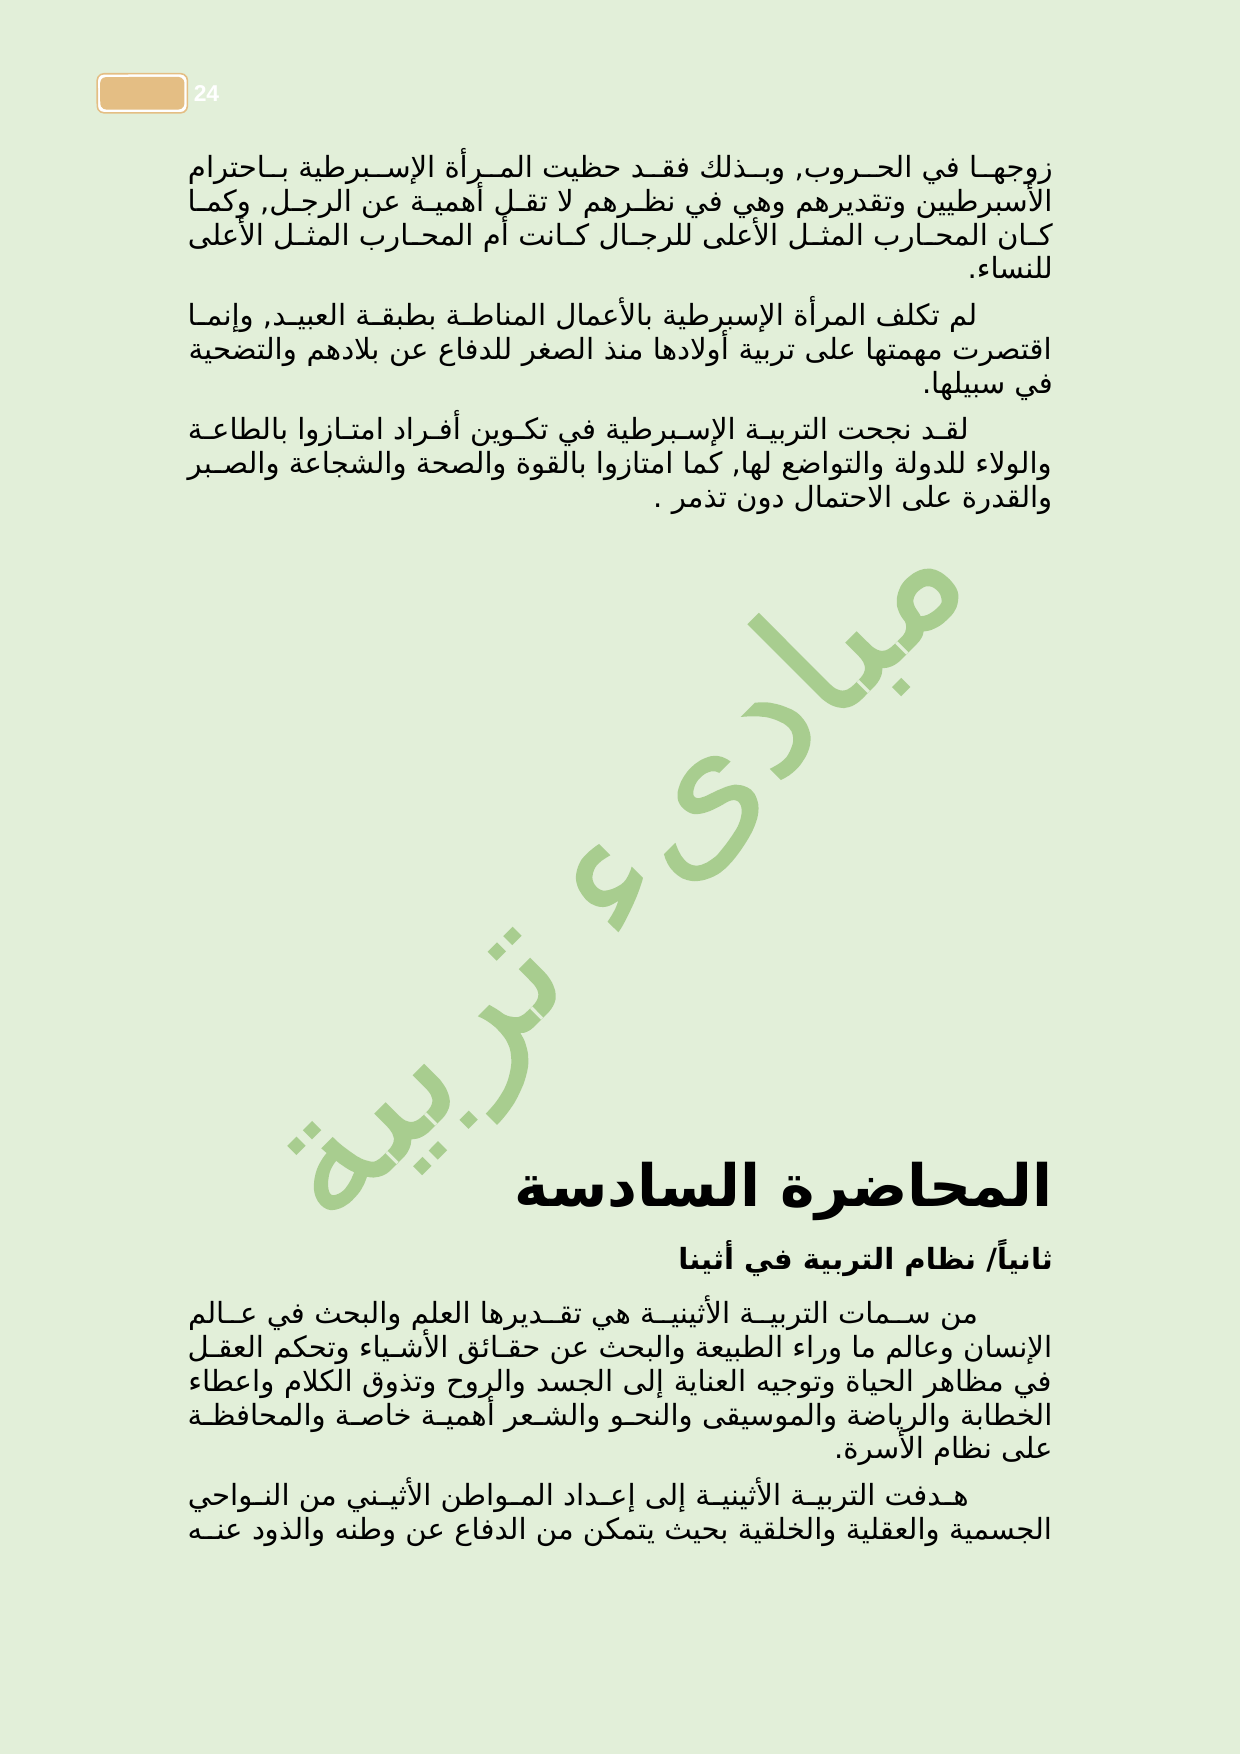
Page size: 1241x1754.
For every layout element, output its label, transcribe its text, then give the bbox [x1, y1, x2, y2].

text المحاضرة السادسة [187, 1153, 1053, 1221]
text ثانياً/ نظام التربية في أثينا [187, 1243, 1053, 1277]
text لم تكلف المرأة الإسبرطية بالأعمال المناطة بطبقة العبيد, وإنما اقتصرت مهمتها على تربية أولادها منذ الصغر للدفاع عن بلادهم والتضحية في سبيلها. [187, 298, 1053, 400]
text لقد نجحت التربية الإسبرطية في تكوين أفراد امتازوا بالطاعة والولاء للدولة والتواضع لها, كما امتازوا بالقوة والصحة والشجاعة والصبر والقدرة على الاحتمال دون تذمر . [187, 413, 1053, 514]
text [187, 150, 1053, 286]
text من سمات التربية الأثينية هي تقديرها العلم والبحث في عالم الإنسان وعالم ما وراء الطبيعة والبحث عن حقائق الأشياء وتحكم العقل في مظاهر الحياة وتوجيه العناية إلى الجسد والروح وتذوق الكلام واعطاء الخطابة والرياضة والموسيقى والنحو والشعر أهمية خاصة والمحافظة على نظام الأسرة. [187, 1296, 1053, 1466]
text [187, 1478, 1053, 1546]
